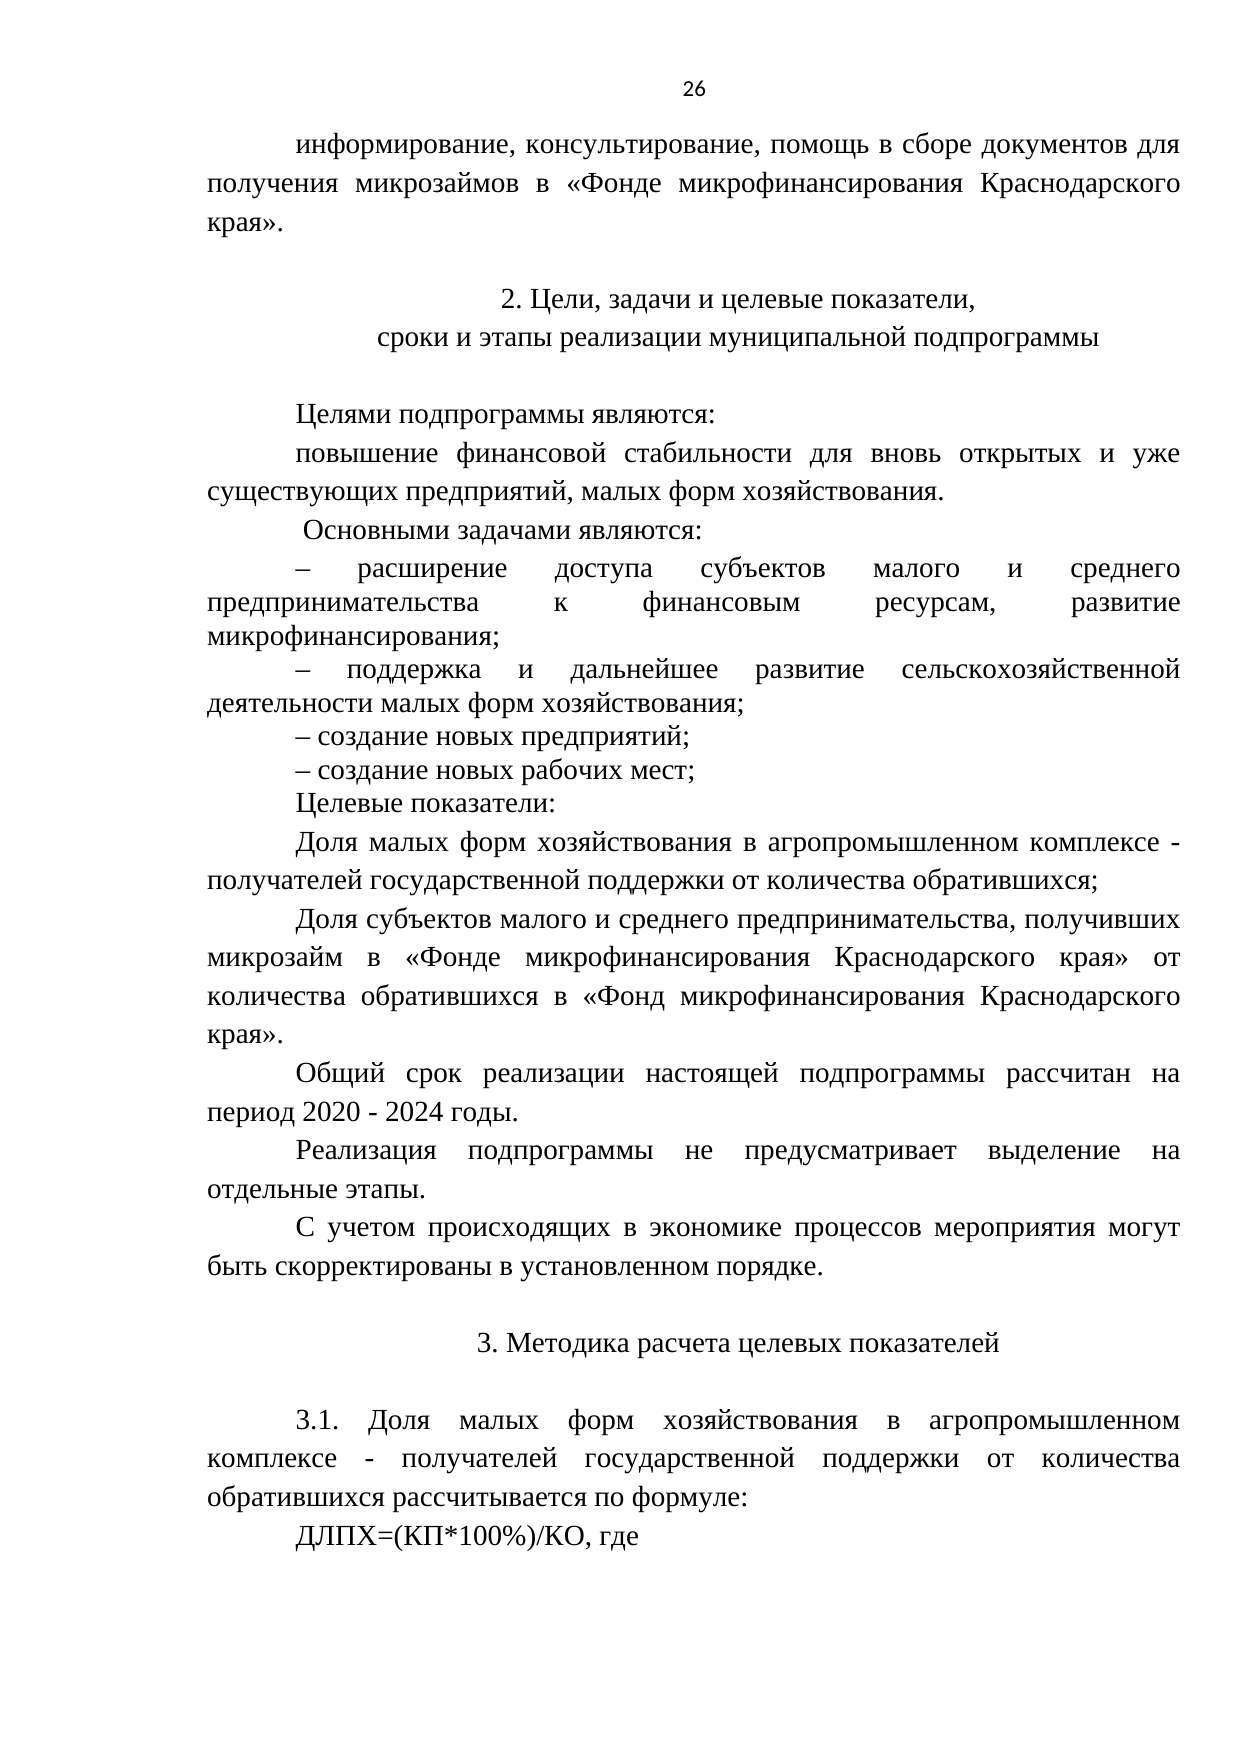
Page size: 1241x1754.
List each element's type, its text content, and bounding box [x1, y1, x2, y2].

text Реализация подпрограммы не предусматривает выделение на отдельные этапы. [207, 1132, 1181, 1204]
text Основными задачами являются: [207, 512, 1181, 546]
text – поддержка и дальнейшее развитие сельскохозяйственной деятельности малых форм хозяйствования; [207, 651, 1181, 718]
text Целями подпрограммы являются: [207, 396, 1181, 430]
text – расширение доступа субъектов малого и среднего предпринимательства к финансовым ресурсам, развитие микрофинансирования; [207, 551, 1181, 651]
text С учетом происходящих в экономике процессов мероприятия могут быть скорректированы в установленном порядке. [207, 1209, 1181, 1281]
text повышение финансовой стабильности для вновь открытых и уже существующих предприятий, малых форм хозяйствования. [207, 435, 1181, 507]
text Целевые показатели: [207, 785, 1181, 819]
text Доля субъектов малого и среднего предпринимательства, получивших микрозайм в «Фонде микрофинансирования Краснодарского края» от количества обратившихся в «Фонд микрофинансирования Краснодарского края». [207, 901, 1181, 1050]
text информирование, консультирование, помощь в сборе документов для получения микрозаймов в «Фонде микрофинансирования Краснодарского края». [207, 127, 1181, 237]
text – создание новых предприятий; [207, 718, 1181, 752]
text Доля малых форм хозяйствования в агропромышленном комплексе - получателей государственной поддержки от количества обратившихся; [207, 824, 1181, 896]
text ДЛПХ=(КП*100%)/КО, где [207, 1518, 1181, 1551]
text 2. Цели, задачи и целевые показатели, [207, 281, 1181, 314]
text – создание новых рабочих мест; [207, 752, 1181, 785]
text 3. Методика расчета целевых показателей [207, 1325, 1181, 1358]
text Общий срок реализации настоящей подпрограммы рассчитан на период 2020 - 2024 годы. [207, 1055, 1181, 1127]
text 3.1. Доля малых форм хозяйствования в агропромышленном комплексе - получателей государственной поддержки от количества обратившихся рассчитывается по формуле: [207, 1402, 1181, 1513]
text сроки и этапы реализации муниципальной подпрограммы [207, 319, 1181, 353]
